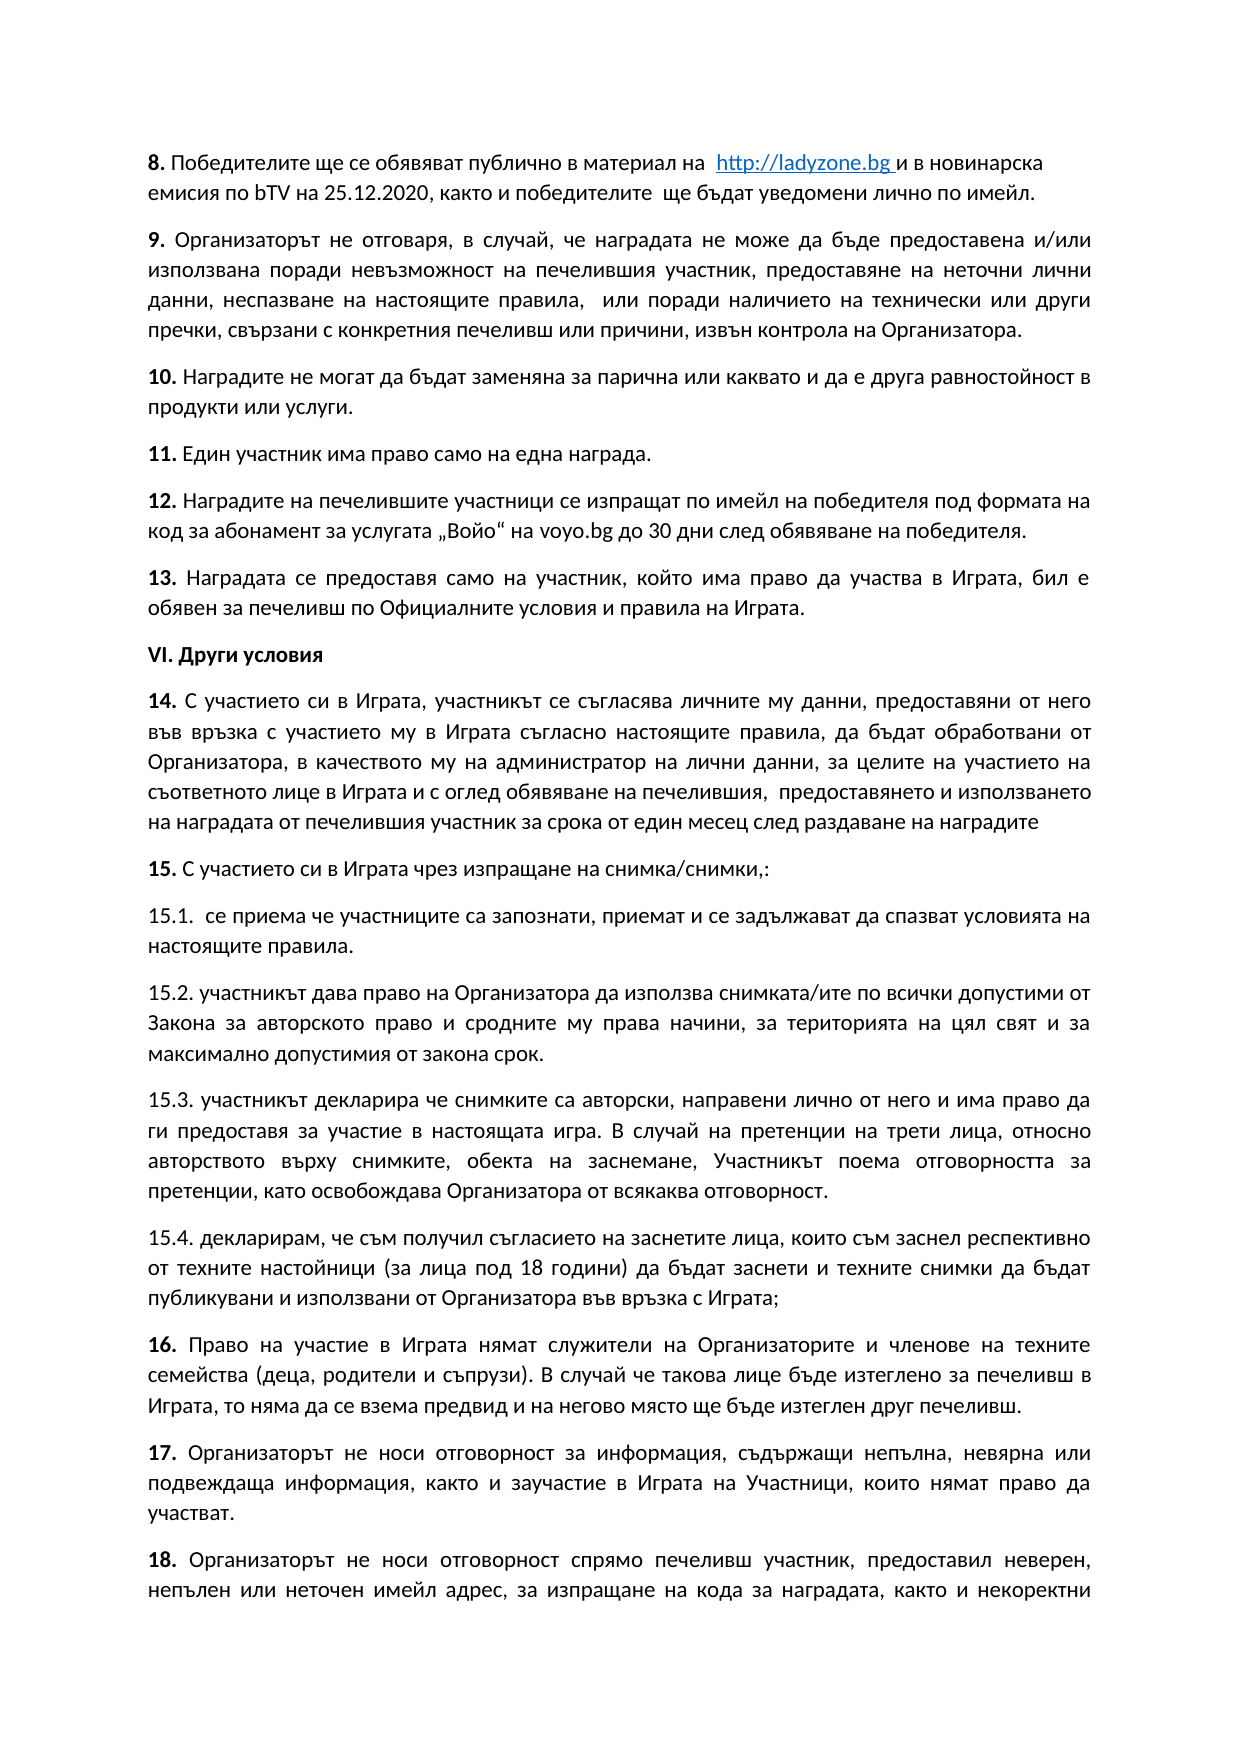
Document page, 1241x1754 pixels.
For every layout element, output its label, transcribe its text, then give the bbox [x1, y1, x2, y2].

text 10. Наградите не могат да бъдат заменяна за парична или каквато и да е друга равностойност в продукти или услуги. [148, 362, 1093, 420]
text 16. Право на участие в Играта нямат служители на Организаторите и членове на техните семейства (деца, родители и съпрузи). В случай че такова лице бъде изтеглено за печеливш в Играта, то няма да се взема предвид и на негово място ще бъде изтеглен друг печеливш. [148, 1330, 1093, 1419]
text VI. Други условия [148, 640, 1093, 668]
text 15.3. участникът декларира че снимките са авторски, направени лично от него и има право да ги предоставя за участие в настоящата игра. В случай на претенции на трети лица, относно авторството върху снимките, обекта на заснемане, Участникът поема отговорността за претенции, като освобождава Организатора от всякаква отговорност. [148, 1086, 1093, 1204]
text 14. С участието си в Играта, участникът се съгласява личните му данни, предоставяни от него във връзка с участието му в Играта съгласно настоящите правила, да бъдат обработвани от Организатора, в качеството му на администратор на лични данни, за целите на участието на съответното лице в Играта и с оглед обявяване на печелившия, предоставянето и използването на наградата от печелившия участник за срока от един месец след раздаване на наградите [148, 687, 1093, 835]
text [148, 1545, 1093, 1603]
text 13. Наградата се предоставя само на участник, който има право да участва в Играта, бил е обявен за печеливш по Официалните условия и правила на Играта. [148, 563, 1091, 621]
text 12. Наградите на печелившите участници се изпращат по имейл на победителя под формата на код за абонамент за услугата „Войо“ на voyo.bg до 30 дни след обявяване на победителя. [148, 486, 1093, 544]
text 9. Организаторът не отговаря, в случай, че наградата не може да бъде предоставена и/или използвана поради невъзможност на печелившия участник, предоставяне на неточни лични данни, неспазване на настоящите правила, или поради наличието на технически или други пречки, свързани с конкретния печеливш или причини, извън контрола на Организатора. [148, 225, 1093, 343]
text 8. Победителите ще се обявяват публично в материал на http://ladyzone.bg и в новинарска емисия по bTV на 25.12.2020, както и победителите ще бъдат уведомени лично по имейл. [148, 148, 1093, 206]
text 15.4. декларирам, че съм получил съгласието на заснетите лица, които съм заснел респективно от техните настойници (за лица под 18 години) да бъдат заснети и техните снимки да бъдат публикувани и използвани от Организатора във връзка с Играта; [148, 1223, 1093, 1311]
text 17. Организаторът не носи отговорност за информация, съдържащи непълна, невярна или подвеждаща информация, както и заучастие в Играта на Участници, които нямат право да участват. [148, 1438, 1093, 1526]
text 15. С участието си в Играта чрез изпращане на снимка/снимки,: [148, 854, 1093, 882]
text 15.1. се приема че участниците са запознати, приемат и се задължават да спазват условията на настоящите правила. [148, 901, 1093, 959]
text 15.2. участникът дава право на Организатора да използва снимката/ите по всички допустими от Закона за авторското право и сродните му права начини, за територията на цял свят и за максимално допустимия от закона срок. [148, 978, 1093, 1067]
text 11. Eдин участник има право само на една награда. [148, 439, 1093, 467]
